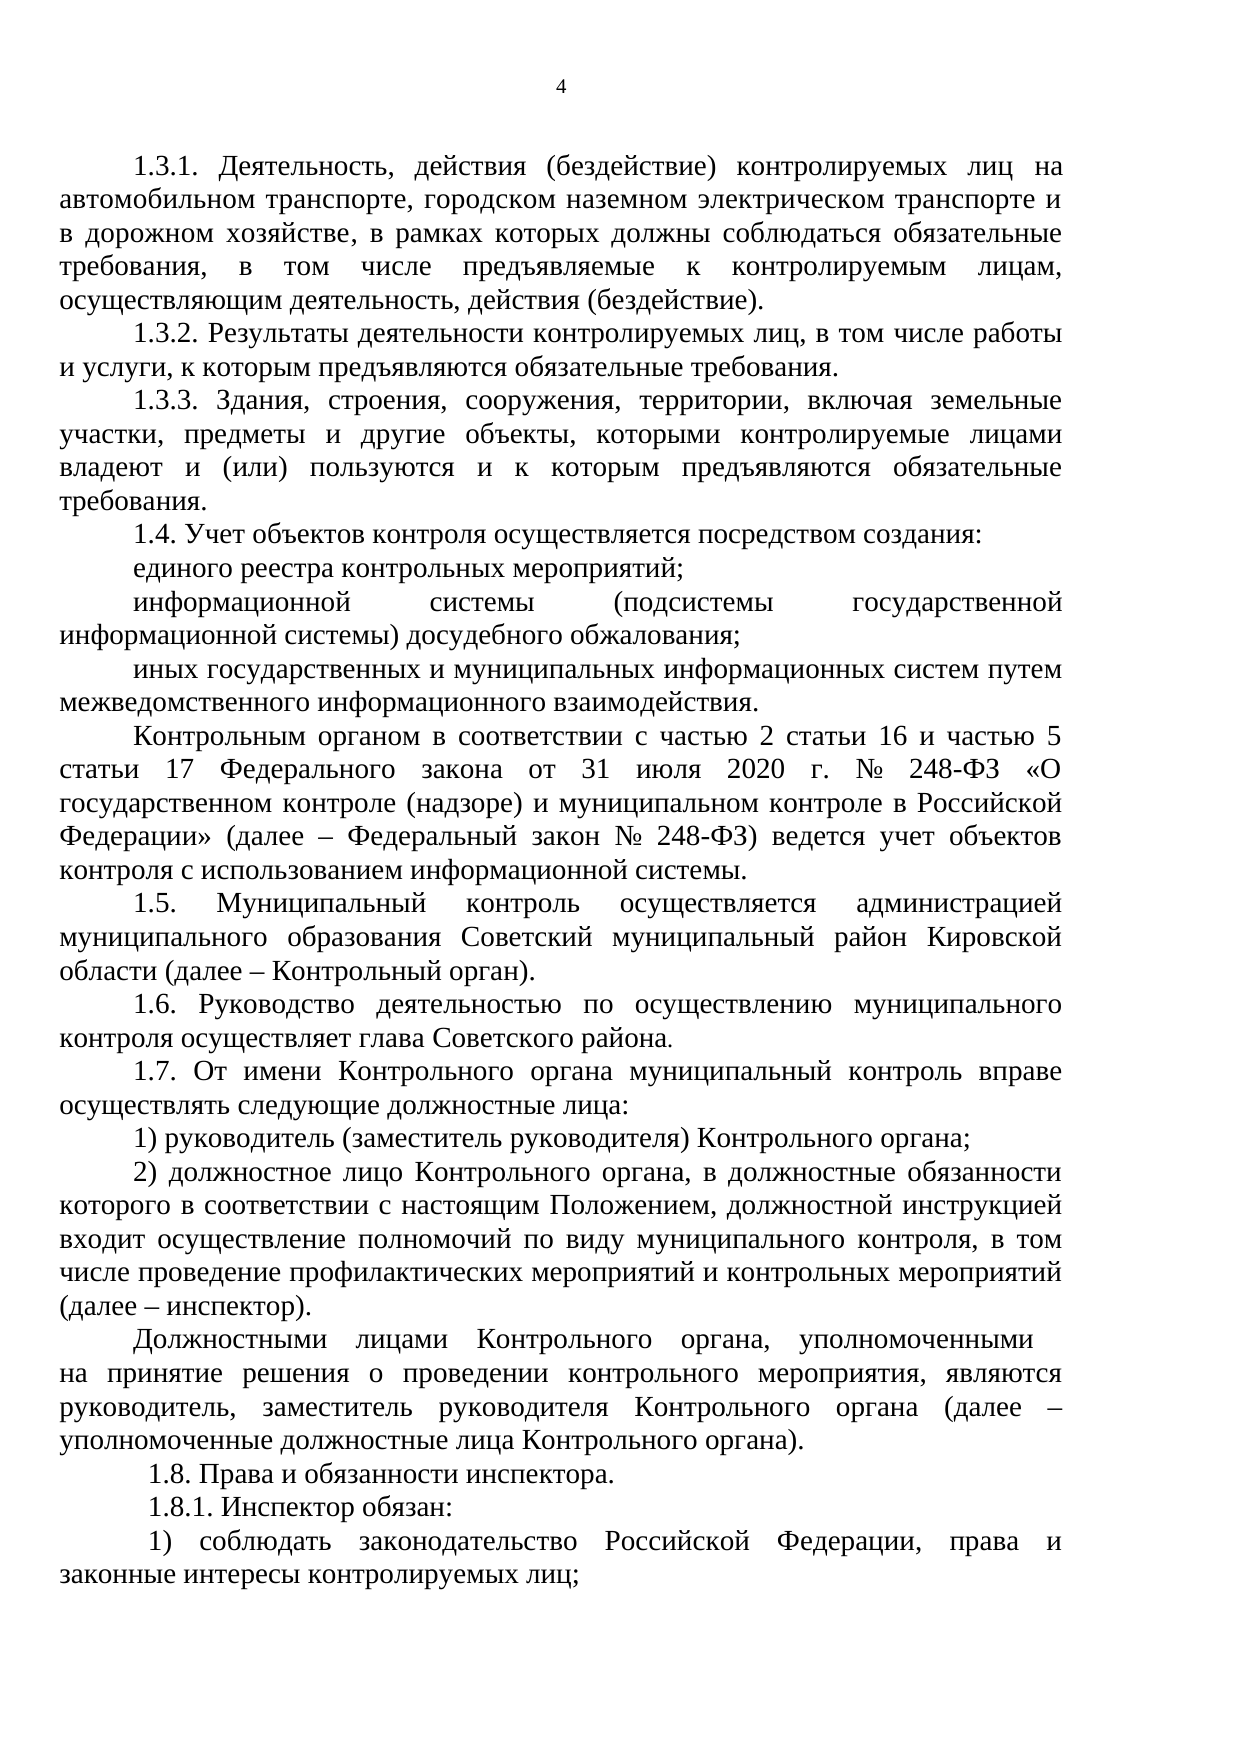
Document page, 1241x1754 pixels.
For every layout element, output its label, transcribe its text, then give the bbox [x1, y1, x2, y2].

text 1) руководитель (заместитель руководителя) Контрольного органа; [59, 1120, 1063, 1154]
list 1.6. Руководство деятельностью по осуществлению муниципального контроля осуществляет глава Советского района. [59, 986, 1063, 1053]
text 2) должностное лицо Контрольного органа, в должностные обязанности которого в соответствии с настоящим Положением, должностной инструкцией входит осуществление полномочий по виду муниципального контроля, в том числе проведение профилактических мероприятий и контрольных мероприятий (далее – инспектор). [59, 1154, 1063, 1322]
text 1.3.2. Результаты деятельности контролируемых лиц, в том числе работы и услуги, к которым предъявляются обязательные требования. [59, 315, 1063, 382]
text иных государственных и муниципальных информационных систем путем межведомственного информационного взаимодействия. [59, 651, 1063, 718]
list 1) соблюдать законодательство Российской Федерации, права и законные интересы контролируемых лиц; [59, 1523, 1063, 1590]
text информационной системы (подсистемы государственной информационной системы) досудебного обжалования; [59, 584, 1063, 651]
text единого реестра контрольных мероприятий; [59, 550, 1063, 584]
list 1.7. От имени Контрольного органа муниципальный контроль вправе осуществлять следующие должностные лица: [59, 1053, 1063, 1120]
list 1.5. Муниципальный контроль осуществляется администрацией муниципального образования Советский муниципальный район Кировской области (далее – Контрольный орган). [59, 886, 1063, 986]
list 1.4. Учет объектов контроля осуществляется посредством создания: [59, 517, 1063, 550]
text Контрольным органом в соответствии с частью 2 статьи 16 и частью 5 статьи 17 Федерального закона от 31 июля 2020 г. № 248-ФЗ «О государственном контроле (надзоре) и муниципальном контроле в Российской Федерации» (далее – Федеральный закон № 248-ФЗ) ведется учет объектов контроля с использованием информационной системы. [59, 718, 1063, 886]
text 1.3.1. Деятельность, действия (бездействие) контролируемых лиц на автомобильном транспорте, городском наземном электрическом транспорте и в дорожном хозяйстве, в рамках которых должны соблюдаться обязательные требования, в том числе предъявляемые к контролируемым лицам, осуществляющим деятельность, действия (бездействие). [59, 148, 1063, 315]
list 1.8.1. Инспектор обязан: [59, 1489, 1063, 1523]
text Должностными лицами Контрольного органа, уполномоченными на принятие решения о проведении контрольного мероприятия, являются руководитель, заместитель руководителя Контрольного органа (далее – уполномоченные должностные лица Контрольного органа). [59, 1322, 1063, 1456]
list 1.8. Права и обязанности инспектора. [59, 1456, 1063, 1489]
text 1.3.3. Здания, строения, сооружения, территории, включая земельные участки, предметы и другие объекты, которыми контролируемые лицами владеют и (или) пользуются и к которым предъявляются обязательные требования. [59, 382, 1063, 517]
